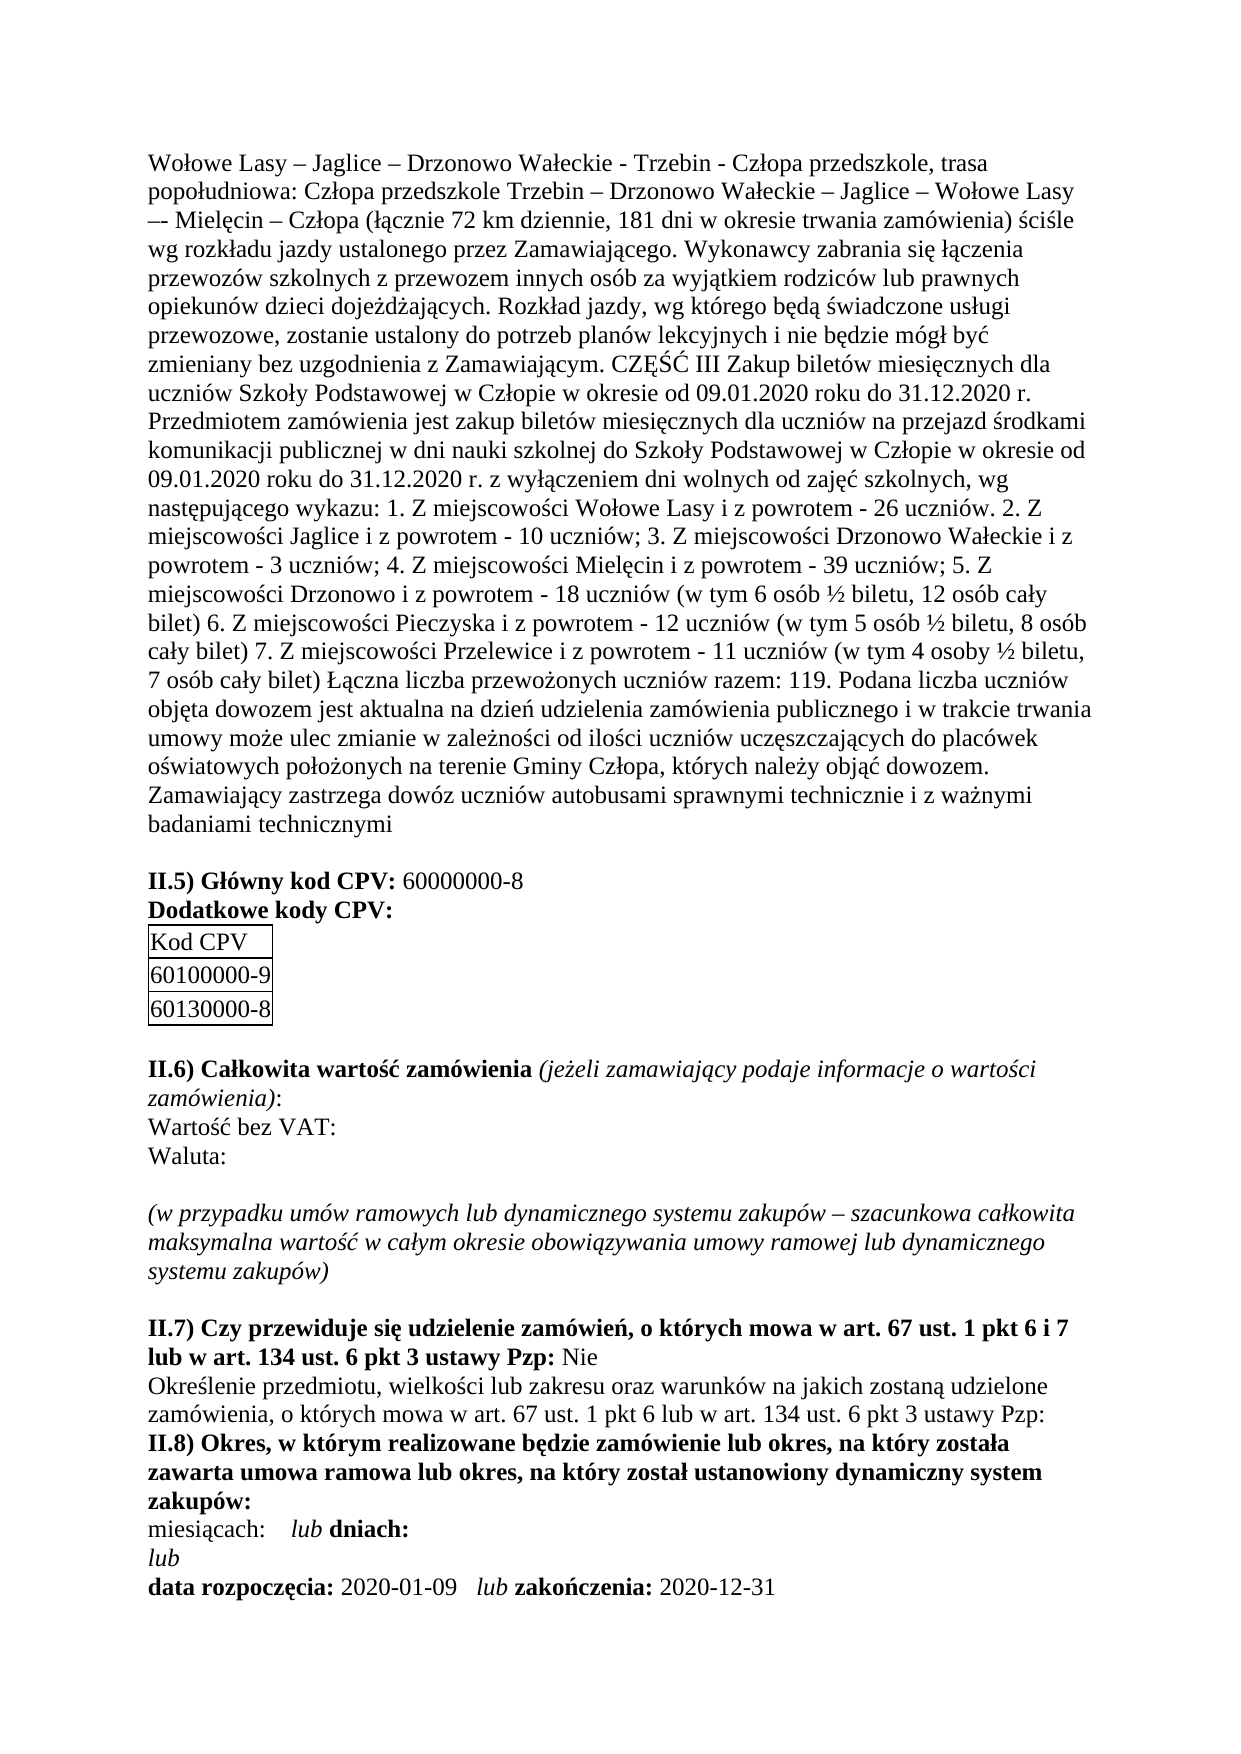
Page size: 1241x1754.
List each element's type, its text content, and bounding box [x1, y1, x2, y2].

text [148, 1284, 1093, 1601]
table_cell 60130000-8 [149, 992, 272, 1024]
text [148, 148, 1093, 924]
text II.6) Całkowita wartość zamówienia (jeżeli zamawiający podaje informacje o wartości zamówienia): Wartość bez VAT: Waluta: [148, 1026, 1093, 1169]
text (w przypadku umów ramowych lub dynamicznego systemu zakupów – szacunkowa całkowita maksymalna wartość w całym okresie obowiązywania umowy ramowej lub dynamicznego systemu zakupów) [148, 1169, 1093, 1284]
table_cell 60100000-9 [149, 959, 272, 991]
table_header Kod CPV [149, 926, 272, 957]
